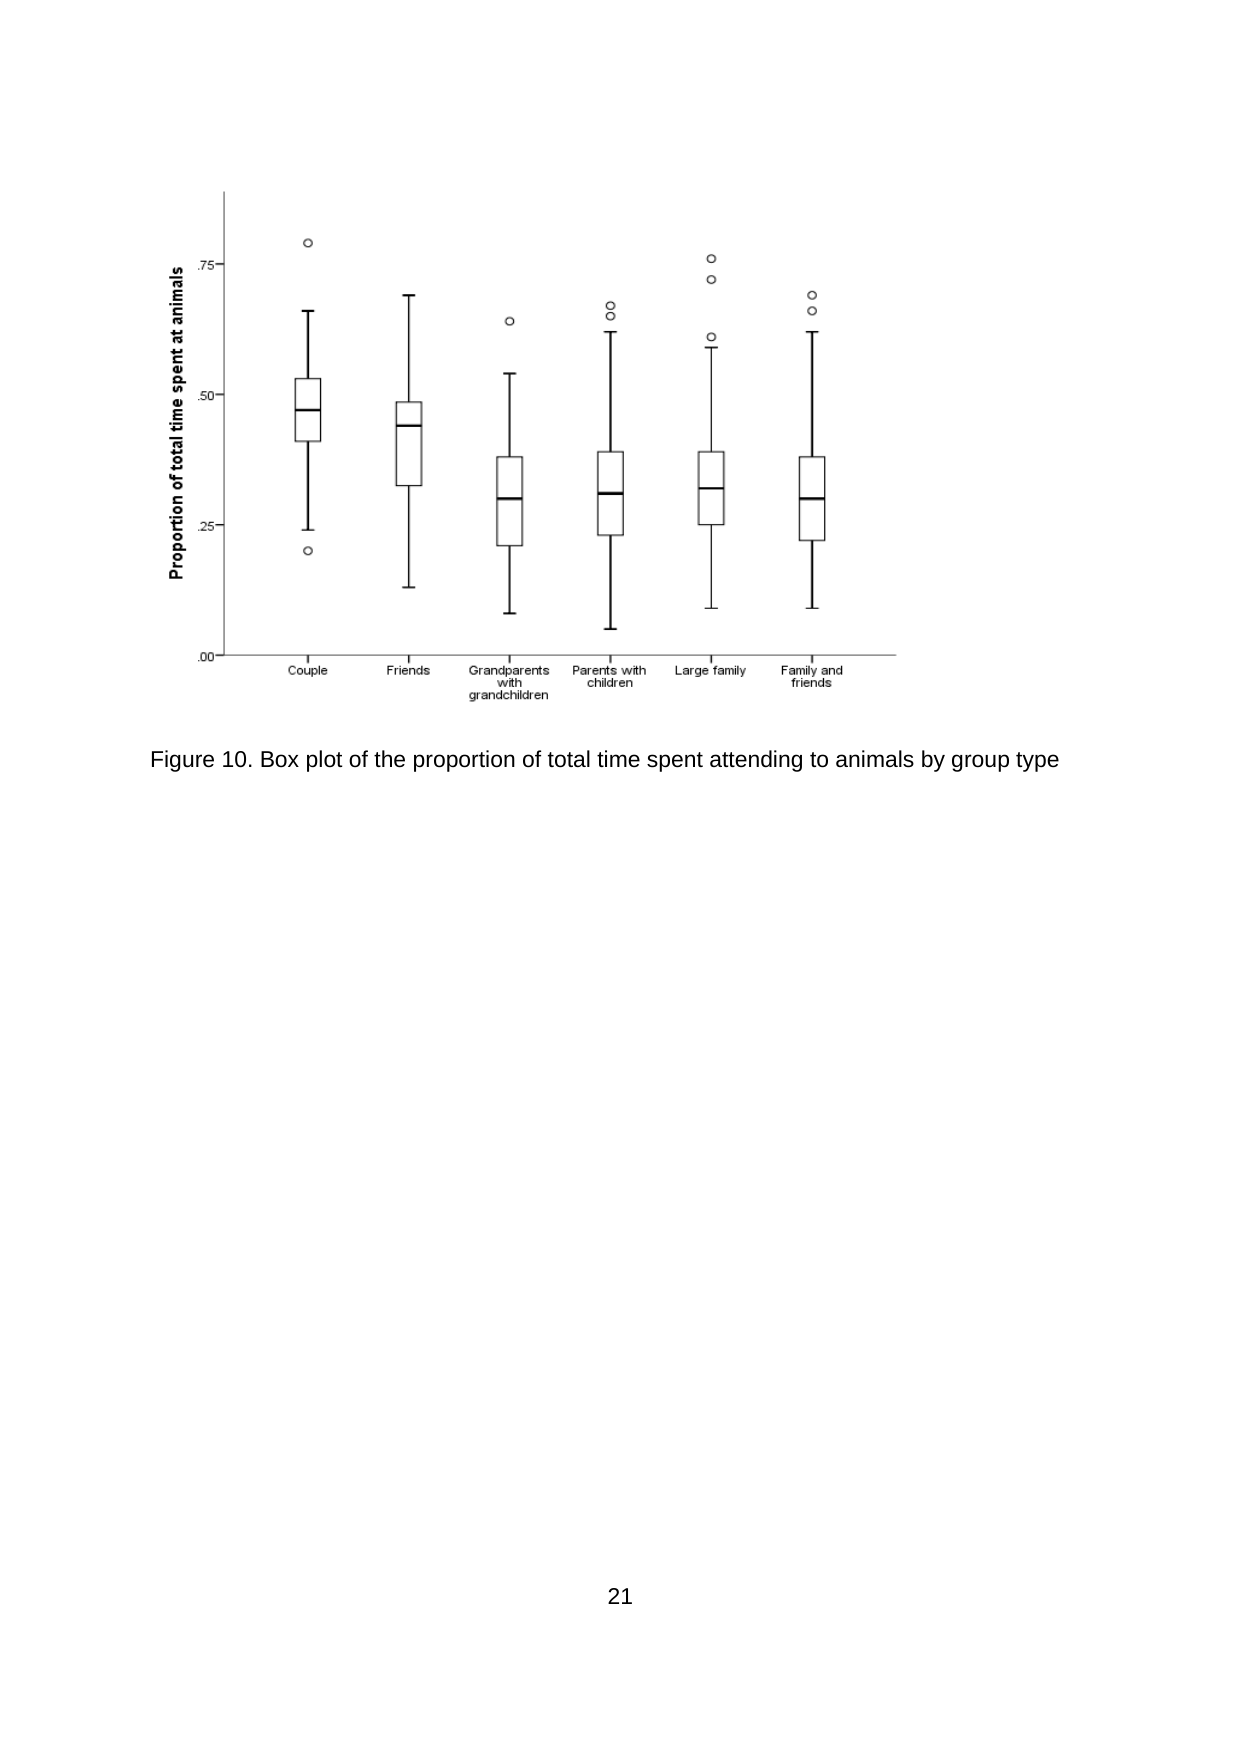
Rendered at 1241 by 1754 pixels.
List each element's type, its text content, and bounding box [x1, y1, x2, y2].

picture [150, 186, 904, 712]
